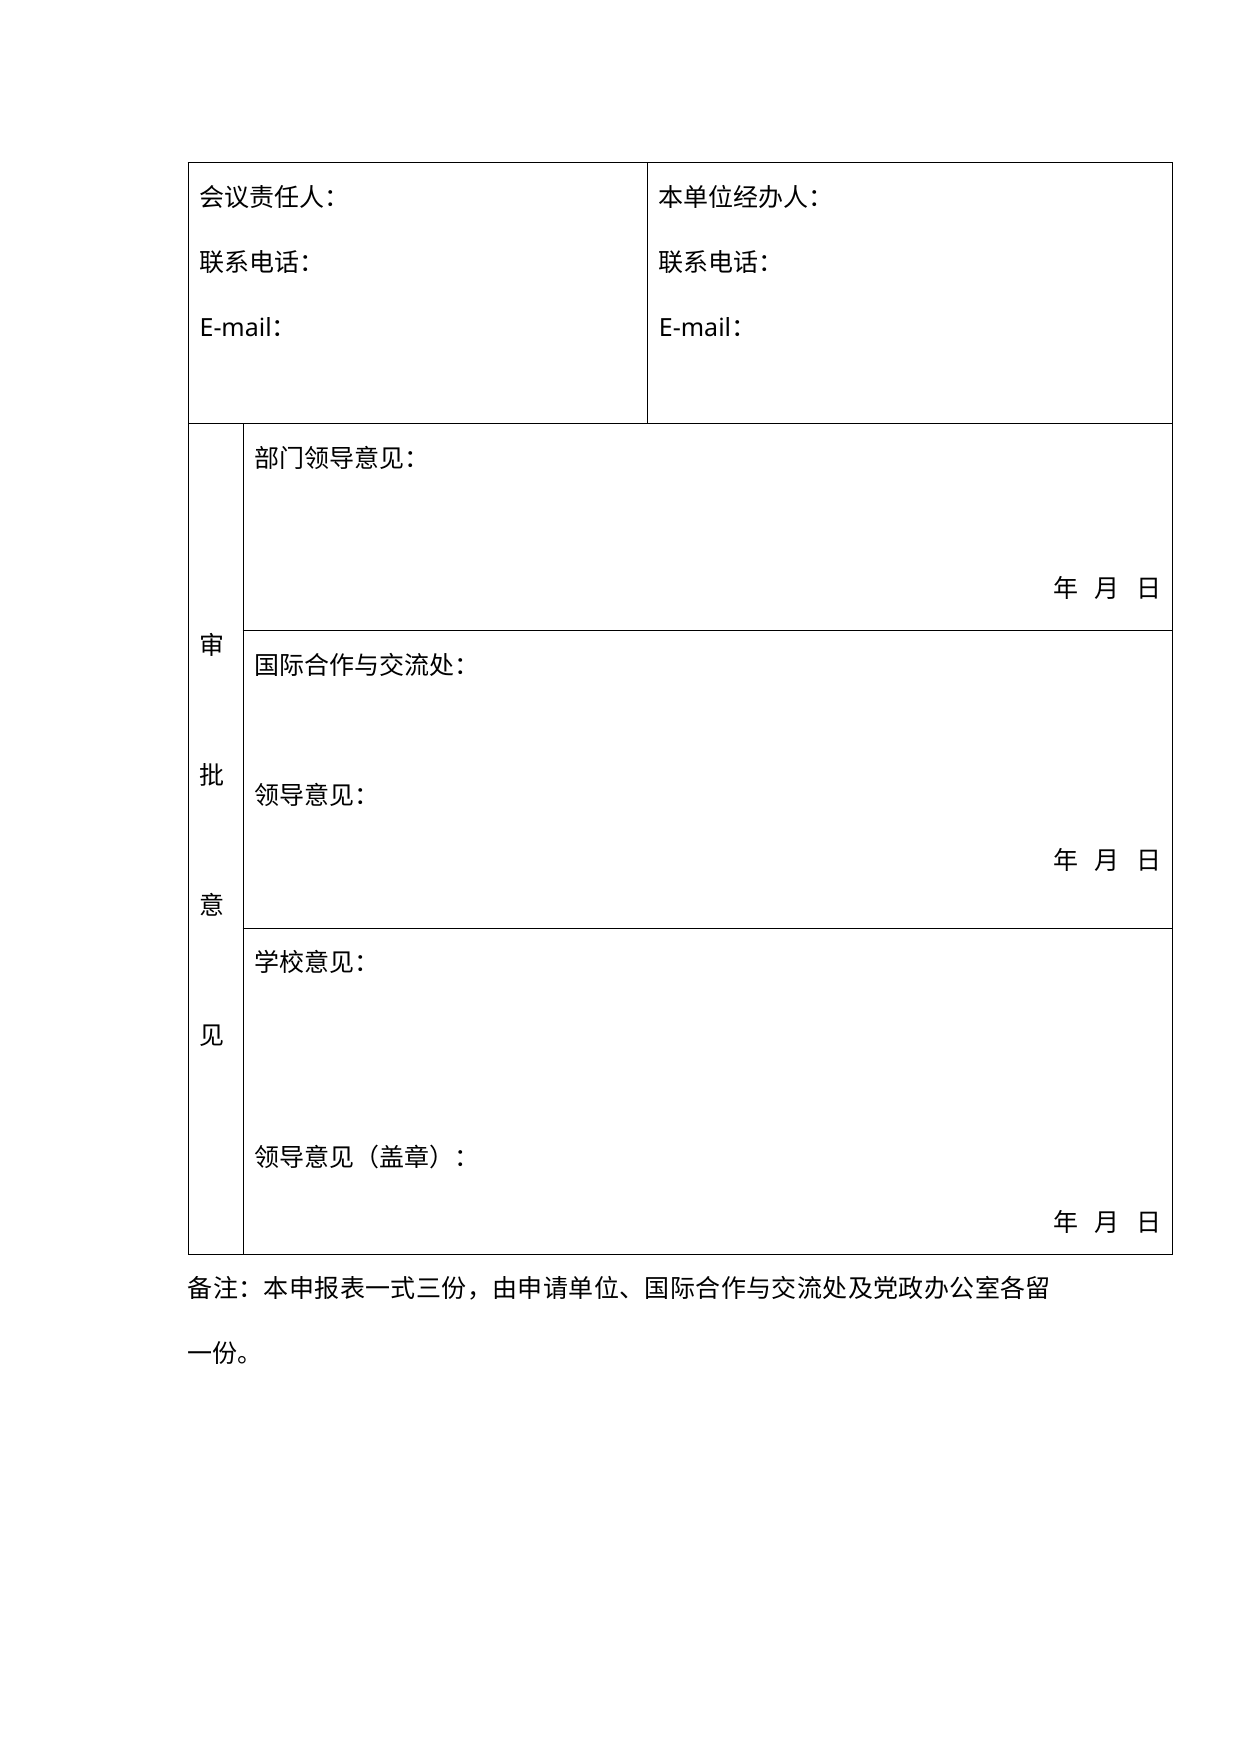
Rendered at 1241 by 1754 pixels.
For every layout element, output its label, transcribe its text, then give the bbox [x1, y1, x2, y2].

text 备注：本申报表一式三份，由申请单位、国际合作与交流处及党政办公室各留一份。 [187, 1254, 1053, 1384]
table_cell 国际合作与交流处： 领导意见： 年 月 日 [244, 631, 1172, 927]
table_cell 部门领导意见： 年 月 日 [244, 424, 1172, 630]
table_cell 会议责任人： 联系电话： E-mail： [189, 163, 647, 423]
table_cell 本单位经办人： 联系电话： E-mail： [648, 163, 1172, 423]
table_cell 学校意见： 领导意见（盖章）： 年 月 日 [244, 929, 1172, 1253]
table_cell 审 批 意 见 [189, 424, 243, 1253]
